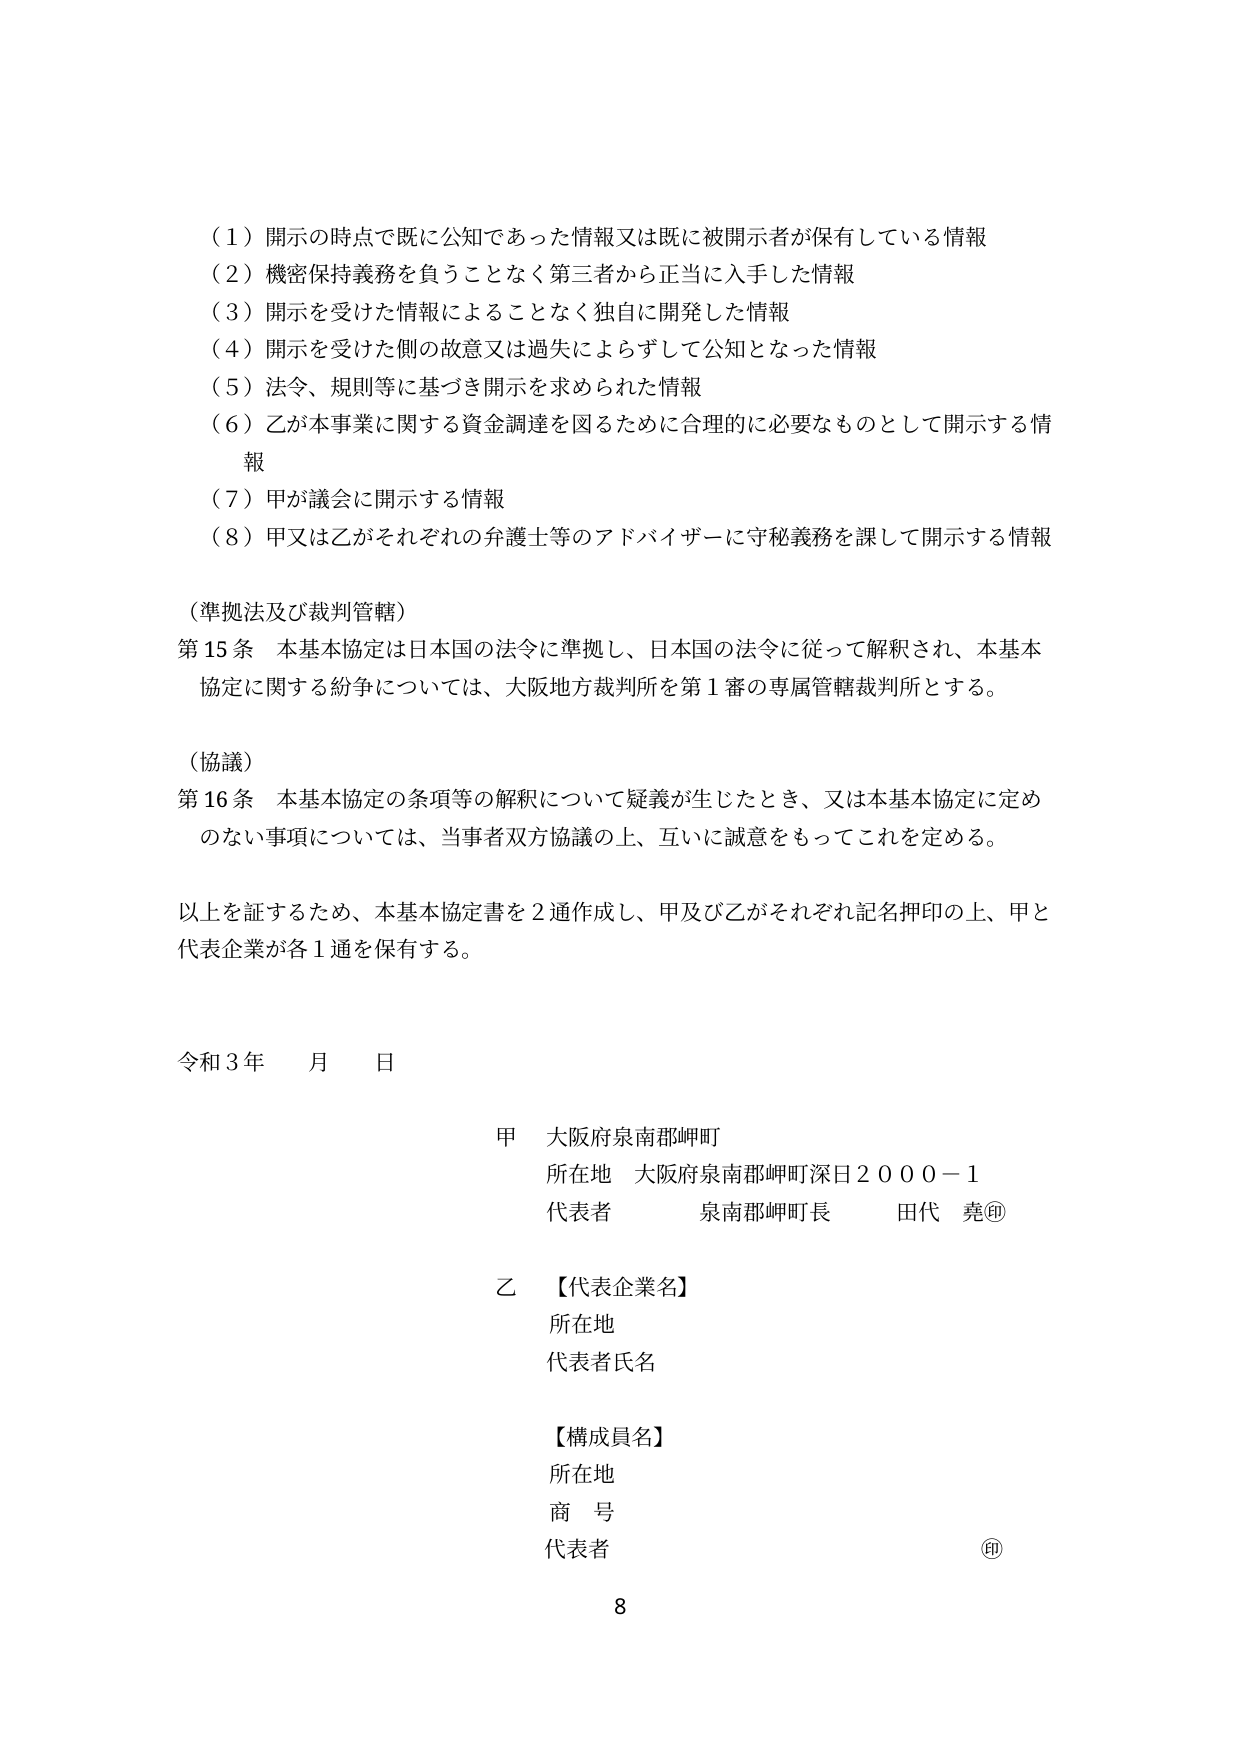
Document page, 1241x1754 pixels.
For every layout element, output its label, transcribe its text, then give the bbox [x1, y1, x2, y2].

text 所在地 大阪府泉南郡岬町深日２０００－１ [495, 1154, 1063, 1192]
text 所在地 [517, 1304, 1063, 1342]
text （８）甲又は乙がそれぞれの弁護士等のアドバイザーに守秘義務を課して開示する情報 [199, 517, 1063, 554]
text 第15条 本基本協定は日本国の法令に準拠し、日本国の法令に従って解釈され、本基本協定に関する紛争については、大阪地方裁判所を第１審の専属管轄裁判所とする。 [177, 629, 1063, 704]
text 代表者 泉南郡岬町長 田代 堯㊞ [495, 1192, 1063, 1229]
text （２）機密保持義務を負うことなく第三者から正当に入手した情報 [199, 254, 1063, 292]
text （４）開示を受けた側の故意又は過失によらずして公知となった情報 [199, 329, 1063, 367]
text （５）法令、規則等に基づき開示を求められた情報 [199, 367, 1063, 404]
text 甲 大阪府泉南郡岬町 [495, 1117, 1063, 1154]
text 令和３年 月 日 [177, 1042, 1063, 1079]
text 以上を証するため、本基本協定書を２通作成し、甲及び乙がそれぞれ記名押印の上、甲と代表企業が各１通を保有する。 [177, 892, 1063, 967]
text 代表者氏名 [495, 1342, 1063, 1379]
text 第16条 本基本協定の条項等の解釈について疑義が生じたとき、又は本基本協定に定めのない事項については、当事者双方協議の上、互いに誠意をもってこれを定める。 [177, 779, 1063, 854]
text （準拠法及び裁判管轄） [177, 592, 1063, 629]
text （１）開示の時点で既に公知であった情報又は既に被開示者が保有している情報 [199, 217, 1063, 254]
text （３）開示を受けた情報によることなく独自に開発した情報 [199, 292, 1063, 329]
text （６）乙が本事業に関する資金調達を図るために合理的に必要なものとして開示する情報 [199, 404, 1063, 479]
text 商 号 [177, 1492, 1063, 1529]
text （協議） [177, 742, 1063, 779]
text 代表者 ㊞ [495, 1529, 1063, 1567]
text 所在地 [177, 1454, 1063, 1492]
text 乙 【代表企業名】 [495, 1267, 1063, 1304]
text （７）甲が議会に開示する情報 [199, 479, 1063, 517]
text 【構成員名】 [495, 1417, 1063, 1454]
